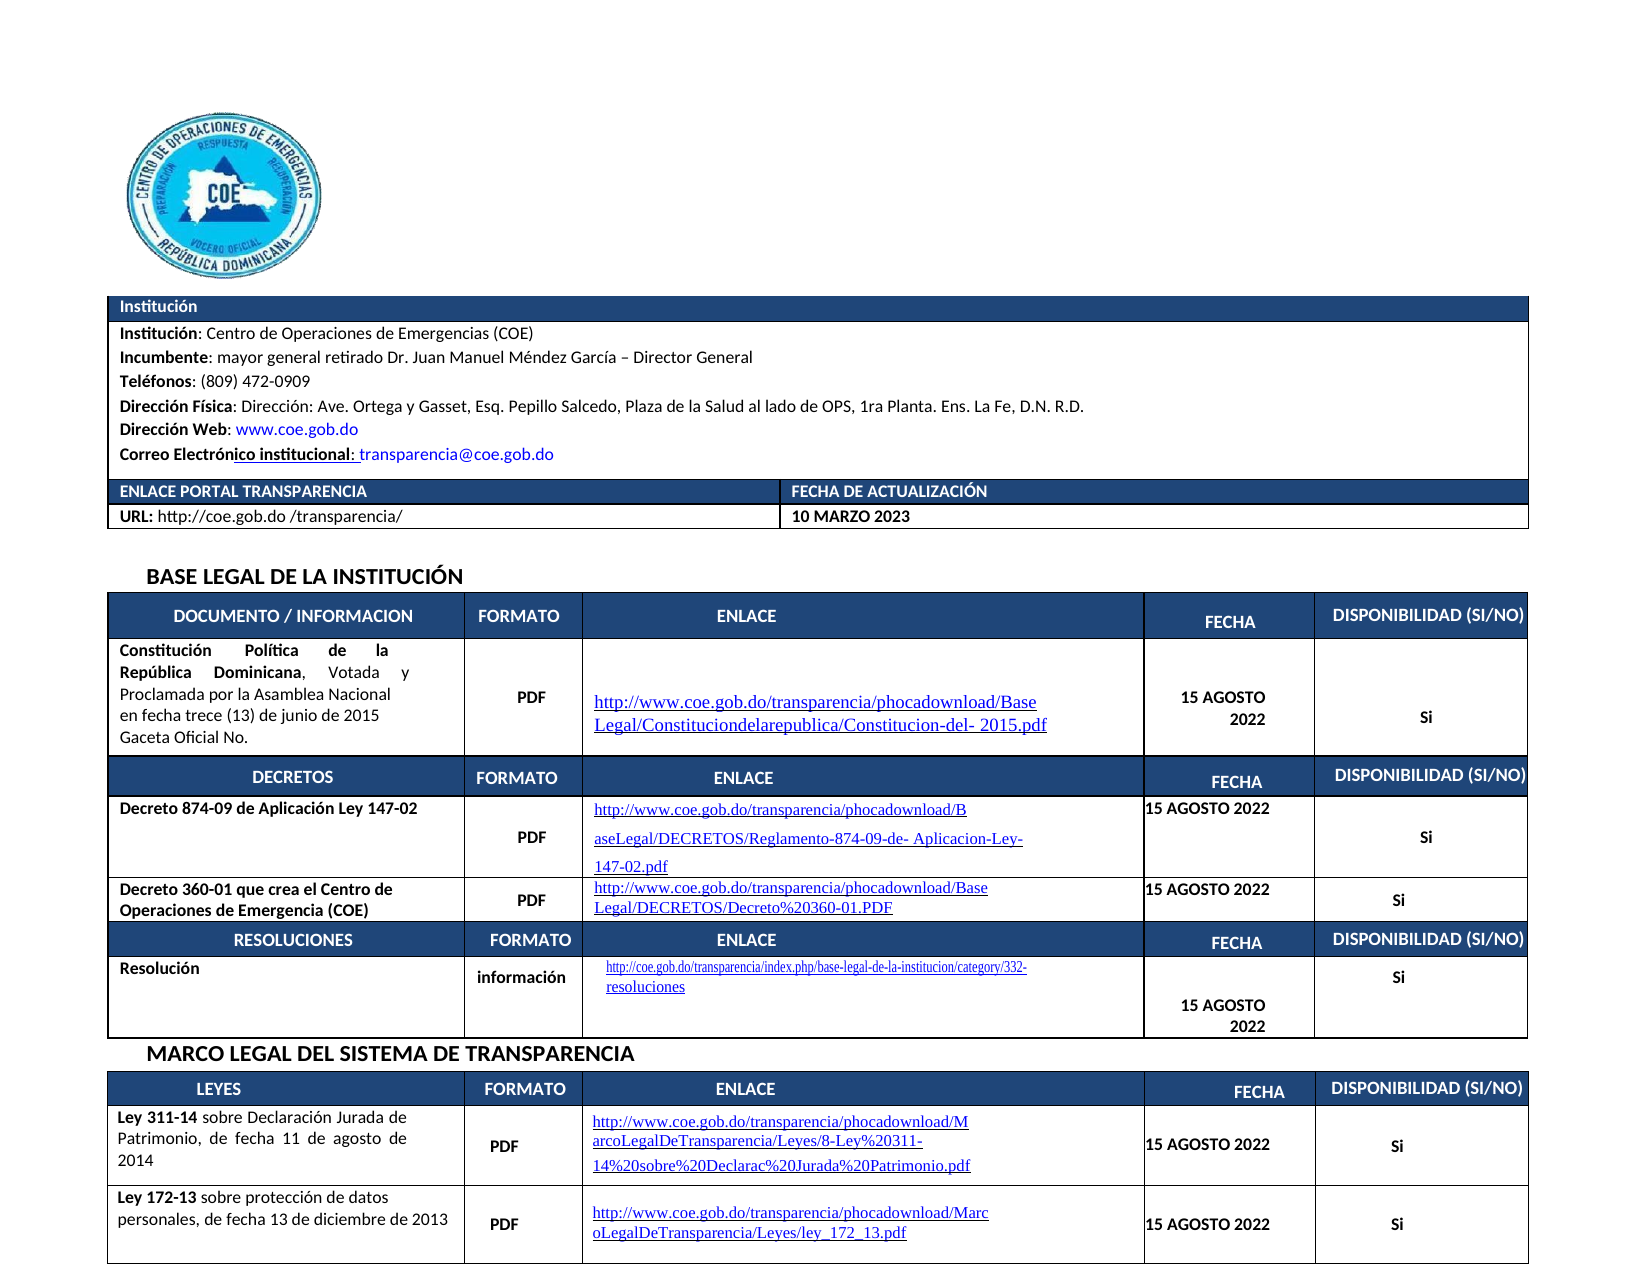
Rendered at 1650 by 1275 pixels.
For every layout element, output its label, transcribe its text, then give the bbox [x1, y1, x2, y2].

table_header FORMATO [465, 1072, 582, 1105]
table_cell FORMATO [465, 757, 582, 795]
table_cell 15 AGOSTO 2022 [1145, 1186, 1315, 1263]
table_cell información [465, 957, 582, 1037]
table_cell Si [1316, 1106, 1528, 1185]
table_cell DISPONIBILIDAD (SI/NO) [1315, 757, 1527, 795]
table_cell http://www.coe.gob.do/transparencia/phocadownload/Marc oLegalDeTransparencia/Leyes/ley_172_13.pdf [583, 1186, 1144, 1263]
table_header ENLACE [583, 1072, 1144, 1105]
table_cell DISPONIBILIDAD (SI/NO) [1315, 922, 1527, 956]
table_header ENLACE [583, 593, 1143, 638]
table_cell RESOLUCIONES [109, 922, 464, 956]
table_cell FORMATO [465, 922, 582, 956]
table_cell ENLACE [583, 922, 1143, 956]
table_cell ENLACE PORTAL TRANSPARENCIA [109, 480, 779, 503]
table_cell http://www.coe.gob.do/transparencia/phocadownload/Base Legal/Constituciondelarepublica/Constitucion-del- 2015.pdf [583, 639, 1143, 755]
table_cell PDF [465, 1186, 582, 1263]
table_cell Ley 172-13 sobre protección de datos personales, de fecha 13 de diciembre de 2013 [108, 1186, 464, 1263]
table_cell http://www.coe.gob.do/transparencia/phocadownload/Base Legal/DECRETOS/Decreto%20360-01.PDF [583, 878, 1143, 921]
picture [126, 112, 322, 279]
table_cell Si [1315, 957, 1527, 1037]
table_cell http://coe.gob.do/transparencia/index.php/base-legal-de-la-institucion/category/332- resoluciones [583, 957, 1143, 1037]
table_cell Decreto 360-01 que crea el Centro de Operaciones de Emergencia (COE) [109, 878, 464, 921]
table_cell PDF [465, 878, 582, 921]
table_cell 15 AGOSTO 2022 [1145, 878, 1314, 921]
table_header DOCUMENTO / INFORMACION [109, 593, 464, 638]
table_cell 15 AGOSTO 2022 [1145, 797, 1314, 877]
text BASE LEGAL DE LA INSTITUCIÓN [146, 562, 1544, 590]
table_cell Si [1316, 1186, 1528, 1263]
table_cell FECHA DE ACTUALIZACIÓN [781, 480, 1528, 503]
table_header DISPONIBILIDAD (SI/NO) [1315, 593, 1527, 638]
table_cell 10 MARZO 2023 [781, 505, 1528, 528]
table_cell http://www.coe.gob.do/transparencia/phocadownload/B aseLegal/DECRETOS/Reglamento-874-09-de- Aplicacion-Ley- 147-02.pdf [583, 797, 1143, 877]
table_cell PDF [465, 1106, 582, 1185]
table_cell 15 AGOSTO 2022 [1145, 639, 1314, 755]
table_cell PDF [465, 639, 582, 755]
table_cell 15 AGOSTO 2022 [1145, 1106, 1315, 1185]
table_header FECHA [1145, 1072, 1315, 1105]
table_cell FECHA [1145, 922, 1314, 956]
table_cell Institución: Centro de Operaciones de Emergencias (COE) Incumbente: mayor general retirado Dr. Juan Manuel Méndez García – Director General Teléfonos: (809) 472-0909 Dirección Física: Dirección: Ave. Ortega y Gasset, Esq. Pepillo Salcedo, Plaza de la Salud al lado de OPS, 1ra Planta. Ens. La Fe, D.N. R.D. Dirección Web: www.coe.gob.do Correo Electrónico institucional: transparencia@coe.gob.do [109, 322, 1528, 479]
table_cell Ley 311-14 sobre Declaración Jurada de Patrimonio, de fecha 11 de agosto de 2014 [108, 1106, 464, 1185]
table_cell Constitución Política de la República Dominicana, Votada y Proclamada por la Asamblea Nacional en fecha trece (13) de junio de 2015 Gaceta Oficial No. [109, 639, 464, 755]
text MARCO LEGAL DEL SISTEMA DE TRANSPARENCIA [146, 1039, 1544, 1067]
table_cell http://www.coe.gob.do/transparencia/phocadownload/M arcoLegalDeTransparencia/Leyes/8-Ley%20311- 14%20sobre%20Declarac%20Jurada%20Patrimonio.pdf [583, 1106, 1144, 1185]
table_cell URL: http://coe.gob.do /transparencia/ [109, 505, 779, 528]
table_cell Decreto 874-09 de Aplicación Ley 147-02 [109, 797, 464, 877]
table_cell Resolución [109, 957, 464, 1037]
table_cell Si [1315, 797, 1527, 877]
table_header FECHA [1145, 593, 1314, 638]
table_cell 15 AGOSTO 2022 [1145, 957, 1314, 1037]
table_header Institución [109, 296, 1528, 321]
table_cell Si [1315, 878, 1527, 921]
table_header DISPONIBILIDAD (SI/NO) [1316, 1072, 1528, 1105]
table_header FORMATO [465, 593, 582, 638]
table_cell PDF [465, 797, 582, 877]
table_cell Si [1315, 639, 1527, 755]
table_cell DECRETOS [109, 757, 464, 795]
table_header LEYES [108, 1072, 464, 1105]
table_cell FECHA [1145, 757, 1314, 795]
table_cell ENLACE [583, 757, 1143, 795]
